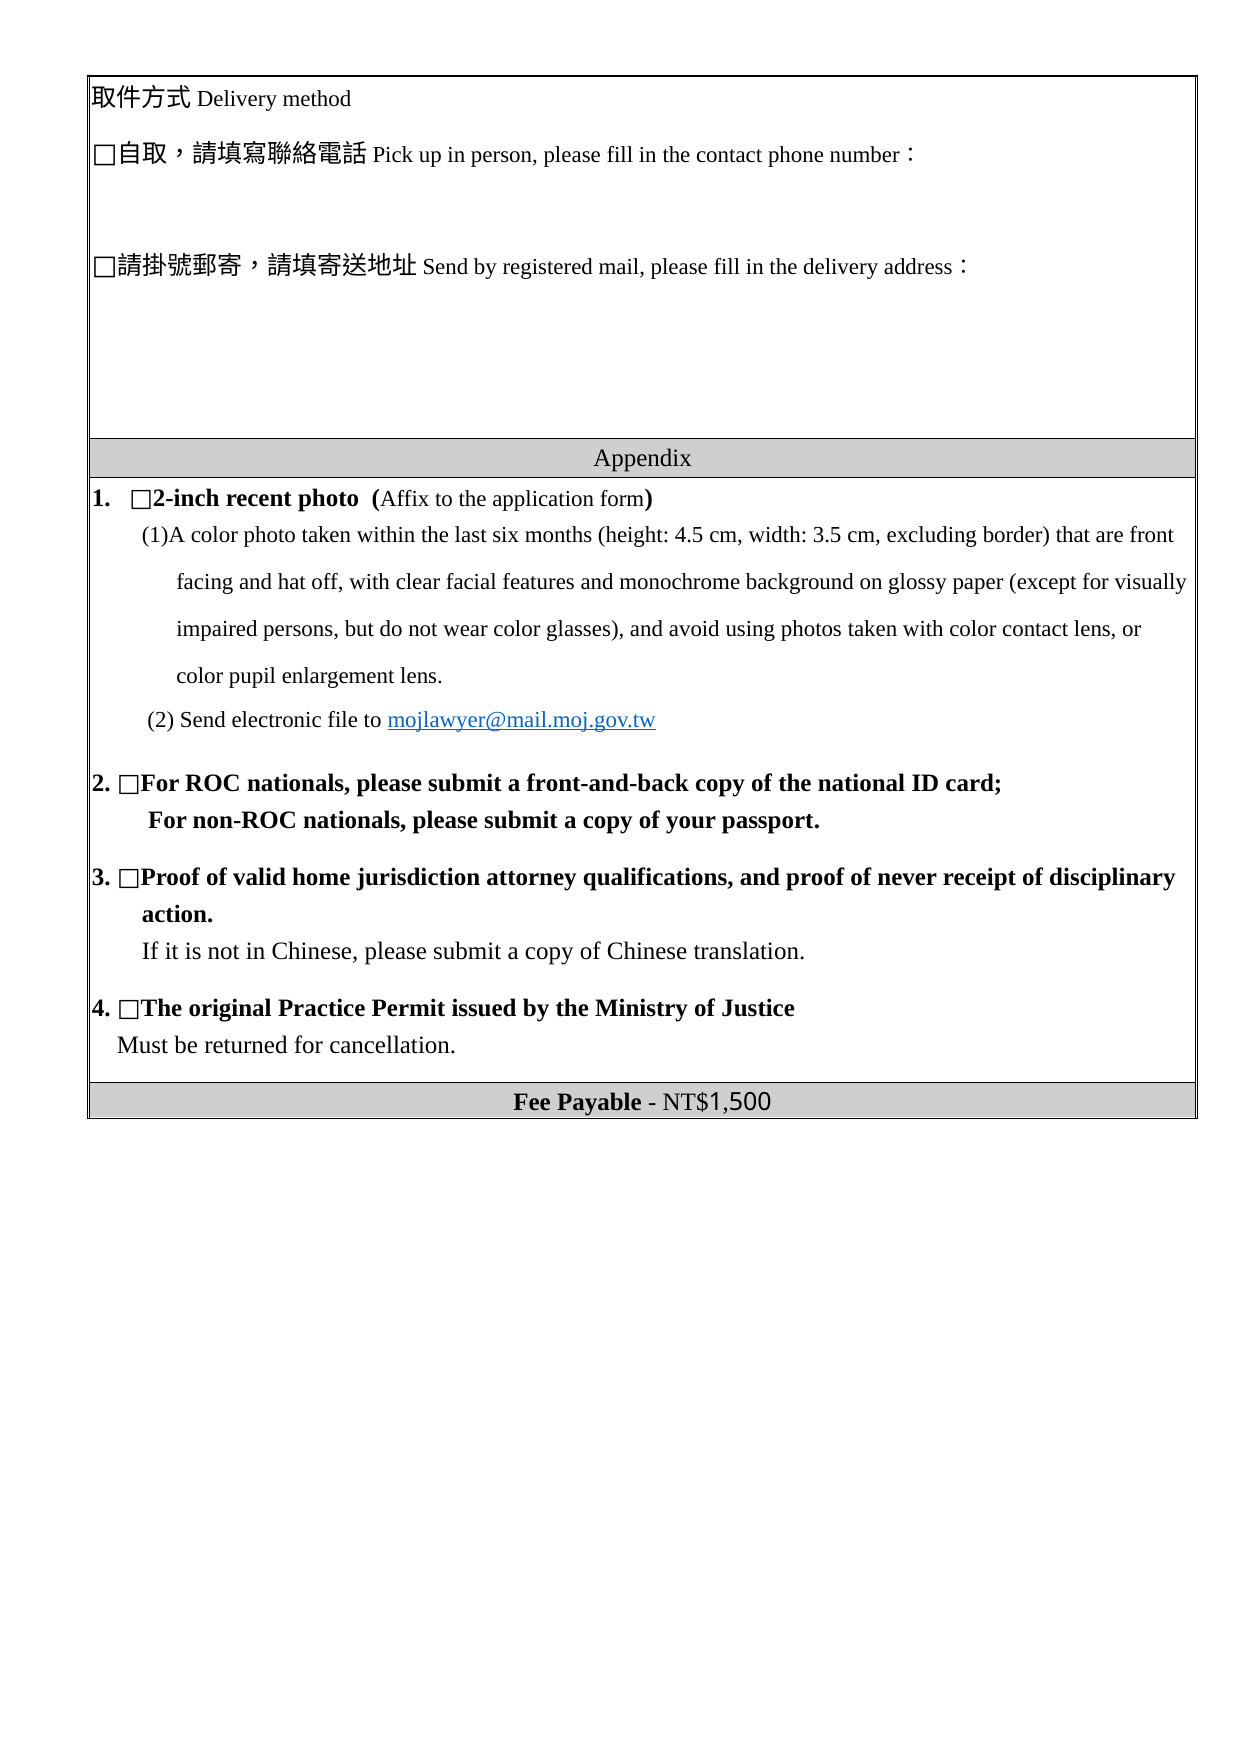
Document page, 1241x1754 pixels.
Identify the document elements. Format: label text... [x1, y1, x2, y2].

table_cell 取件方式Delivery method □自取，請填寫聯絡電話Pick up in person, please fill in the contact phone number： □請掛號郵寄，請填寄送地址Send by registered mail, please fill in the delivery address： [90, 77, 1195, 437]
table_cell Appendix [90, 439, 1195, 477]
table_cell □2-inch recent photo (Affix to the application form) (1)A color photo taken within the last six months (height: 4.5 cm, width: 3.5 cm, excluding border) that are front facing and hat off, with clear facial features and monochrome background on glossy paper (except for visually impaired persons, but do not wear color glasses), and avoid using photos taken with color contact lens, or color pupil enlargement lens. (2) Send electronic file to mojlawyer@mail.moj.gov.tw 2. □For ROC nationals, please submit a front-and-back copy of the national ID card; For non-ROC nationals, please submit a copy of your passport. 3. □Proof of valid home jurisdiction attorney qualifications, and proof of never receipt of disciplinary action. If it is not in Chinese, please submit a copy of Chinese translation. 4. □The original Practice Permit issued by the Ministry of Justice Must be returned for cancellation. [90, 478, 1195, 1082]
table_cell Fee Payable - NT$1,500 [90, 1083, 1195, 1117]
